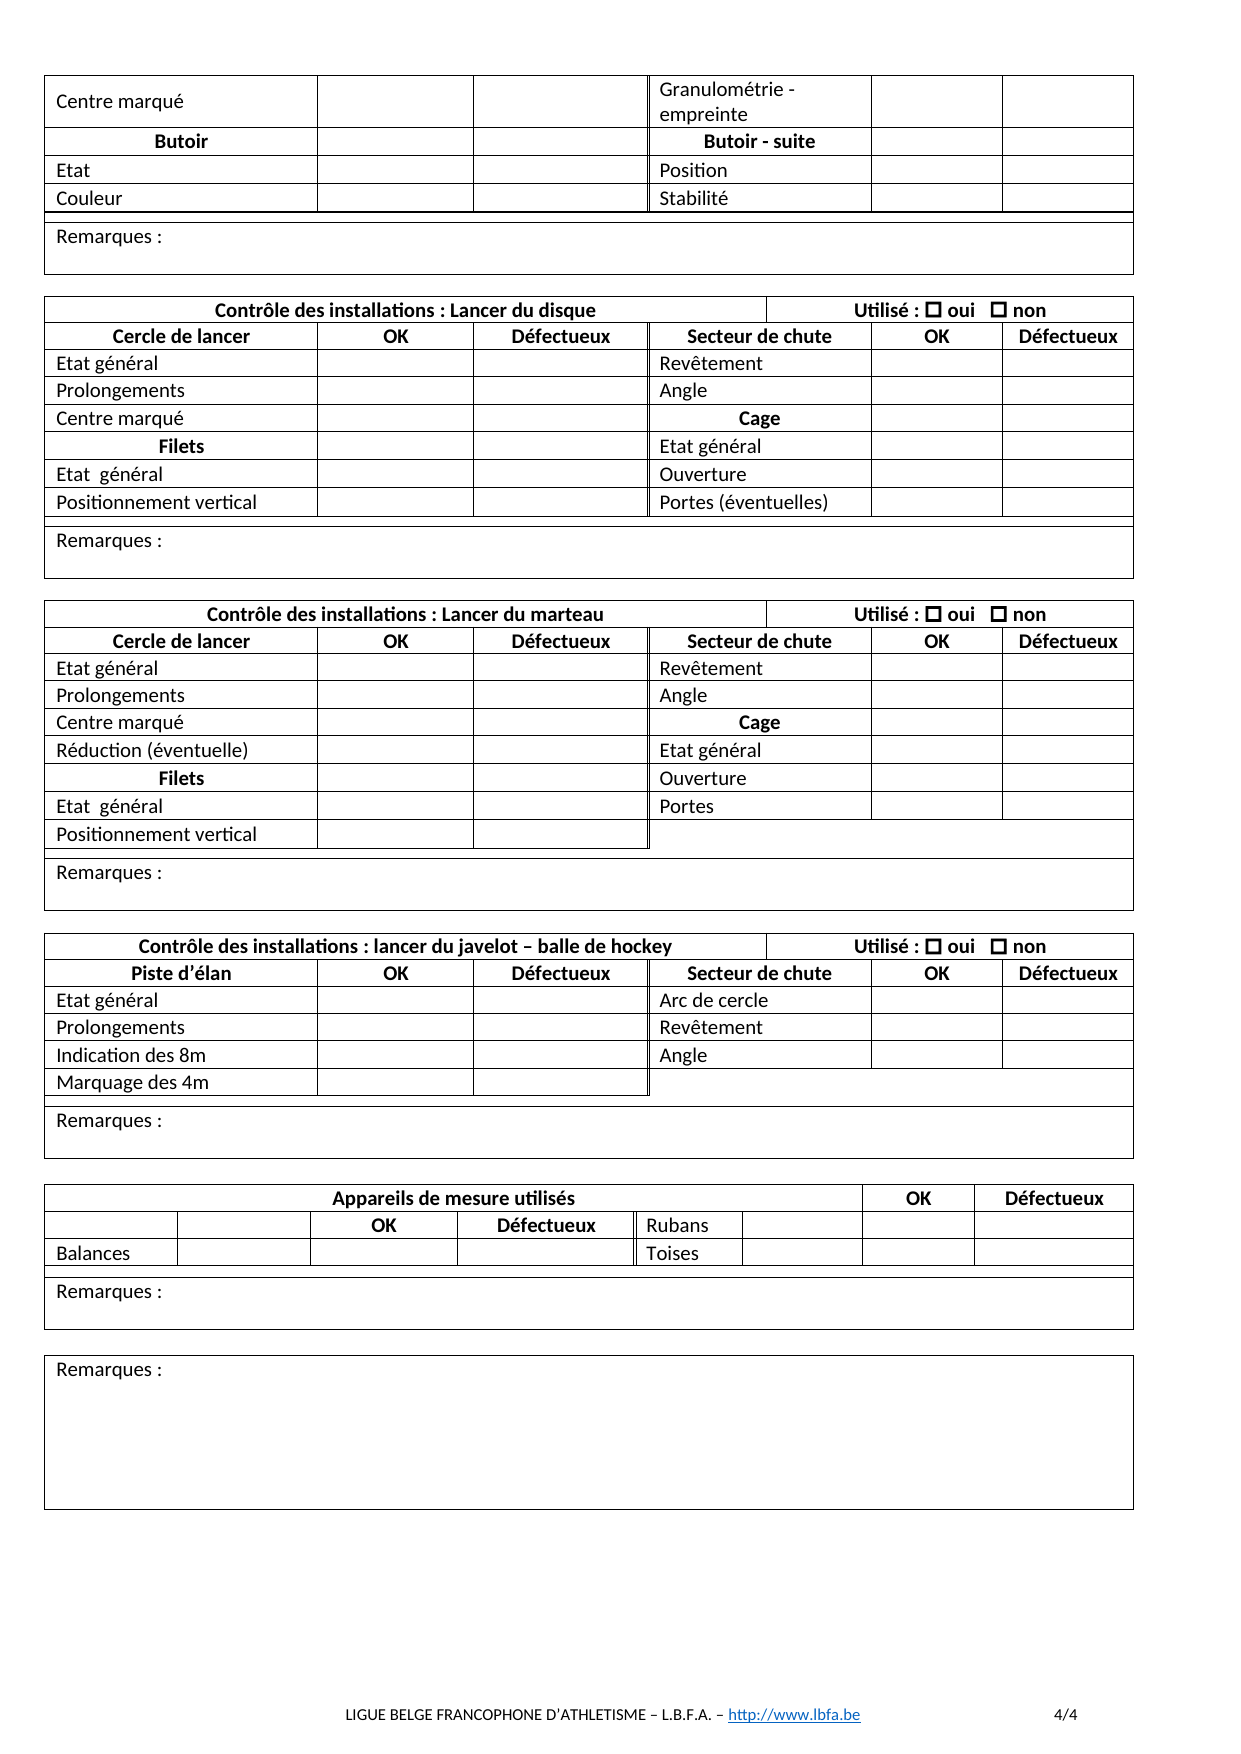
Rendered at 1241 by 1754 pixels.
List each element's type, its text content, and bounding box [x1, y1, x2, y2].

table_cell [474, 820, 647, 847]
table_cell [1003, 76, 1133, 127]
table_cell [1003, 350, 1133, 376]
table_cell OK [872, 960, 1002, 986]
table_cell Secteur de chute [650, 323, 871, 349]
table_cell [1003, 736, 1133, 763]
table_cell [45, 1266, 1133, 1277]
table_cell [872, 184, 1002, 211]
table_cell [1003, 792, 1133, 819]
table_cell [1003, 156, 1133, 183]
table_cell [45, 275, 1134, 296]
table_cell [318, 405, 473, 431]
table_cell Butoir [45, 128, 317, 155]
table_cell [1003, 405, 1133, 431]
table_cell Contrôle des installations : lancer du javelot – balle de hockey [45, 934, 766, 959]
table_cell [863, 1239, 974, 1265]
table_cell Toises [637, 1239, 742, 1265]
table_cell [650, 820, 1133, 847]
table_cell OK [863, 1185, 974, 1211]
table_cell [474, 488, 647, 516]
table_cell Défectueux [1003, 323, 1133, 349]
table_cell [45, 1212, 177, 1238]
table_cell [872, 156, 1002, 183]
table_cell [178, 1212, 310, 1238]
table_cell [474, 1041, 647, 1068]
table_cell Défectueux [474, 323, 647, 349]
table_cell [1003, 1041, 1133, 1068]
table_cell OK [311, 1212, 457, 1238]
table_cell Remarques : [45, 223, 1133, 274]
table_cell [872, 654, 1002, 680]
table_cell [45, 848, 1133, 858]
table_cell [318, 654, 473, 680]
table_cell [1003, 184, 1133, 211]
table_cell Prolongements [45, 377, 317, 403]
table_cell Ouverture [650, 460, 871, 487]
table_cell [318, 709, 473, 735]
table_cell [1003, 764, 1133, 791]
table_cell [1003, 128, 1133, 155]
table_cell [45, 213, 1133, 222]
table_cell Réduction (éventuelle) [45, 736, 317, 763]
table_cell Balances [45, 1239, 177, 1265]
table_cell Stabilité [650, 184, 871, 211]
table_cell [872, 432, 1002, 459]
table_cell Couleur [45, 184, 317, 211]
table_cell [743, 1239, 862, 1265]
table_cell Défectueux [458, 1212, 633, 1238]
table_cell Filets [45, 764, 317, 791]
table_cell [872, 987, 1002, 1013]
table_cell [318, 156, 473, 183]
table_cell OK [318, 960, 473, 986]
table_cell Défectueux [474, 960, 647, 986]
table_cell Secteur de chute [650, 960, 871, 986]
table_cell Revêtement [650, 654, 871, 680]
table_cell OK [872, 628, 1002, 653]
table_cell Contrôle des installations : Lancer du disque [45, 297, 766, 322]
table_cell [872, 405, 1002, 431]
table_cell [1003, 681, 1133, 708]
table_cell [318, 1069, 473, 1095]
table_cell Etat général [45, 654, 317, 680]
table_cell Etat général [45, 460, 317, 487]
table_cell [474, 128, 647, 155]
table_cell Butoir - suite [650, 128, 871, 155]
table_cell [872, 681, 1002, 708]
table_cell [318, 460, 473, 487]
table_cell [863, 1212, 974, 1238]
table_cell Remarques : [45, 859, 1133, 910]
table_cell Contrôle des installations : Lancer du marteau [45, 601, 766, 627]
table_cell [474, 764, 647, 791]
table_cell [474, 792, 647, 819]
table_cell [872, 76, 1002, 127]
table_cell [311, 1239, 457, 1265]
table_cell Etat général [45, 350, 317, 376]
table_cell [318, 736, 473, 763]
table_cell OK [318, 323, 473, 349]
table_cell [318, 184, 473, 211]
table_cell Utilisé : oui non [767, 601, 1133, 627]
table_cell [474, 76, 647, 127]
table_cell Etat général [650, 736, 871, 763]
table_cell Défectueux [474, 628, 647, 653]
table_cell Revêtement [650, 1014, 871, 1040]
table_cell [45, 517, 1133, 526]
table_cell [178, 1239, 310, 1265]
table_cell [474, 460, 647, 487]
table_cell Prolongements [45, 1014, 317, 1040]
table_cell Granulométrie - empreinte [650, 76, 871, 127]
table_cell Piste d’élan [45, 960, 317, 986]
table_cell Prolongements [45, 681, 317, 708]
table_cell Remarques : [45, 527, 1133, 578]
table_cell [872, 736, 1002, 763]
table_cell Remarques : [45, 1278, 1133, 1329]
table_cell [474, 654, 647, 680]
table_cell [318, 792, 473, 819]
table_cell OK [872, 323, 1002, 349]
table_cell [872, 460, 1002, 487]
table_cell Utilisé : oui non [767, 934, 1133, 959]
table_cell Remarques : [45, 1107, 1133, 1158]
table_cell Cercle de lancer [45, 323, 317, 349]
table_cell [474, 987, 647, 1013]
table_cell Position [650, 156, 871, 183]
table_cell OK [318, 628, 473, 653]
table_cell [1003, 432, 1133, 459]
table_cell [1003, 377, 1133, 403]
table_cell [474, 405, 647, 431]
table_cell Etat général [45, 792, 317, 819]
table_cell [1003, 488, 1133, 516]
table_cell [474, 681, 647, 708]
table_cell Défectueux [1003, 628, 1133, 653]
table_cell [45, 1159, 1134, 1184]
table_cell Arc de cercle [650, 987, 871, 1013]
table_cell [872, 488, 1002, 516]
table_cell [458, 1239, 633, 1265]
table_cell [318, 432, 473, 459]
table_cell [975, 1212, 1133, 1238]
table_cell [1003, 709, 1133, 735]
table_cell Positionnement vertical [45, 488, 317, 516]
table_cell Angle [650, 1041, 871, 1068]
table_cell Etat général [650, 432, 871, 459]
table_cell Appareils de mesure utilisés [45, 1185, 862, 1211]
table_cell [318, 987, 473, 1013]
table_cell Défectueux [1003, 960, 1133, 986]
table_cell [872, 377, 1002, 403]
table_cell [45, 911, 1134, 933]
table_cell Etat général [45, 987, 317, 1013]
table_cell Secteur de chute [650, 628, 871, 653]
table_cell Angle [650, 377, 871, 403]
table_cell [650, 1069, 1133, 1095]
table_cell [474, 736, 647, 763]
table_cell Filets [45, 432, 317, 459]
table_cell [474, 350, 647, 376]
table_cell Rubans [637, 1212, 742, 1238]
table_cell [318, 681, 473, 708]
table_cell [474, 1014, 647, 1040]
table_cell [318, 764, 473, 791]
table_cell Cage [650, 405, 871, 431]
table_cell Cage [650, 709, 871, 735]
table_cell Utilisé : oui non [767, 297, 1133, 322]
table_cell [45, 1330, 1134, 1355]
table_cell Marquage des 4m [45, 1069, 317, 1095]
table_cell Ouverture [650, 764, 871, 791]
table_cell [872, 1041, 1002, 1068]
table_cell [474, 156, 647, 183]
table_cell [1003, 654, 1133, 680]
table_cell [45, 1095, 1133, 1106]
table_cell Défectueux [975, 1185, 1133, 1211]
table_cell [474, 432, 647, 459]
table_cell Portes (éventuelles) [650, 488, 871, 516]
table_cell Cercle de lancer [45, 628, 317, 653]
table_cell [743, 1212, 862, 1238]
table_cell [318, 350, 473, 376]
table_cell Angle [650, 681, 871, 708]
table_cell [474, 1069, 647, 1095]
table_cell Centre marqué [45, 76, 317, 127]
table_cell Indication des 8m [45, 1041, 317, 1068]
table_cell [872, 764, 1002, 791]
table_cell [318, 128, 473, 155]
table_cell Positionnement vertical [45, 820, 317, 847]
table_cell [318, 76, 473, 127]
table_cell [318, 377, 473, 403]
table_cell [872, 1014, 1002, 1040]
table_cell [318, 1014, 473, 1040]
table_cell [474, 184, 647, 211]
table_cell [872, 128, 1002, 155]
table_cell [318, 1041, 473, 1068]
table_cell [318, 488, 473, 516]
table_cell [872, 709, 1002, 735]
table_cell [1003, 1014, 1133, 1040]
table_cell [318, 820, 473, 847]
table_cell [1003, 460, 1133, 487]
table_cell [872, 350, 1002, 376]
table_cell [474, 377, 647, 403]
table_cell [975, 1239, 1133, 1265]
table_cell Centre marqué [45, 405, 317, 431]
table_cell [1003, 987, 1133, 1013]
table_cell [474, 709, 647, 735]
table_cell Centre marqué [45, 709, 317, 735]
table_cell [45, 579, 1134, 600]
table_cell Revêtement [650, 350, 871, 376]
table_cell Etat [45, 156, 317, 183]
table_cell Portes [650, 792, 871, 819]
table_cell [872, 792, 1002, 819]
table_cell Remarques : [45, 1356, 1133, 1509]
